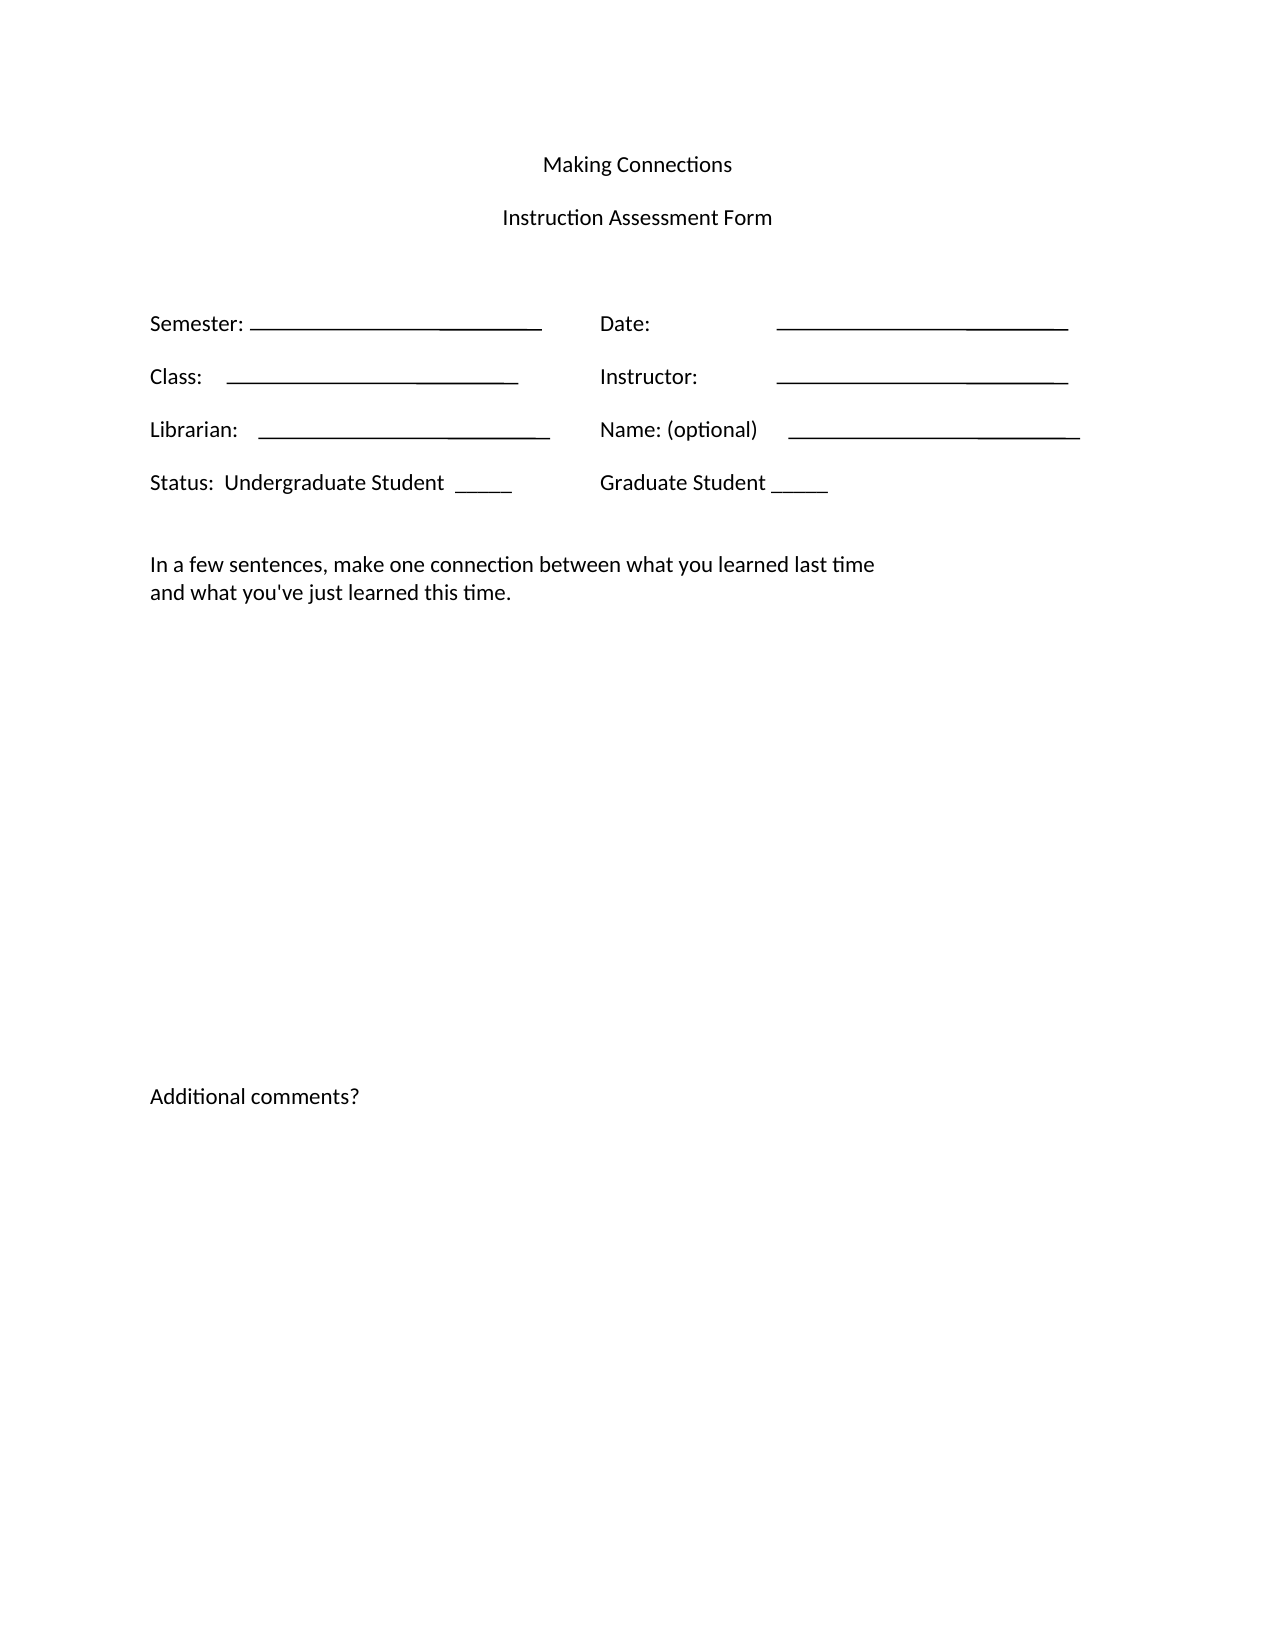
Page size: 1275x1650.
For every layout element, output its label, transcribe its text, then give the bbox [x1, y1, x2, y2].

text Additional comments? [150, 1082, 1125, 1110]
text Status: Undergraduate Student _____ Graduate Student _____ [150, 468, 1125, 496]
text Class: Instructor: [150, 362, 1125, 390]
text Librarian: Name: (optional) [150, 415, 1125, 443]
text Making Connections [150, 150, 1125, 178]
text In a few sentences, make one connection between what you learned last time and what you've just learned this time. [150, 550, 1125, 606]
text Instruction Assessment Form [150, 203, 1125, 231]
text Semester: Date: [150, 309, 1125, 337]
